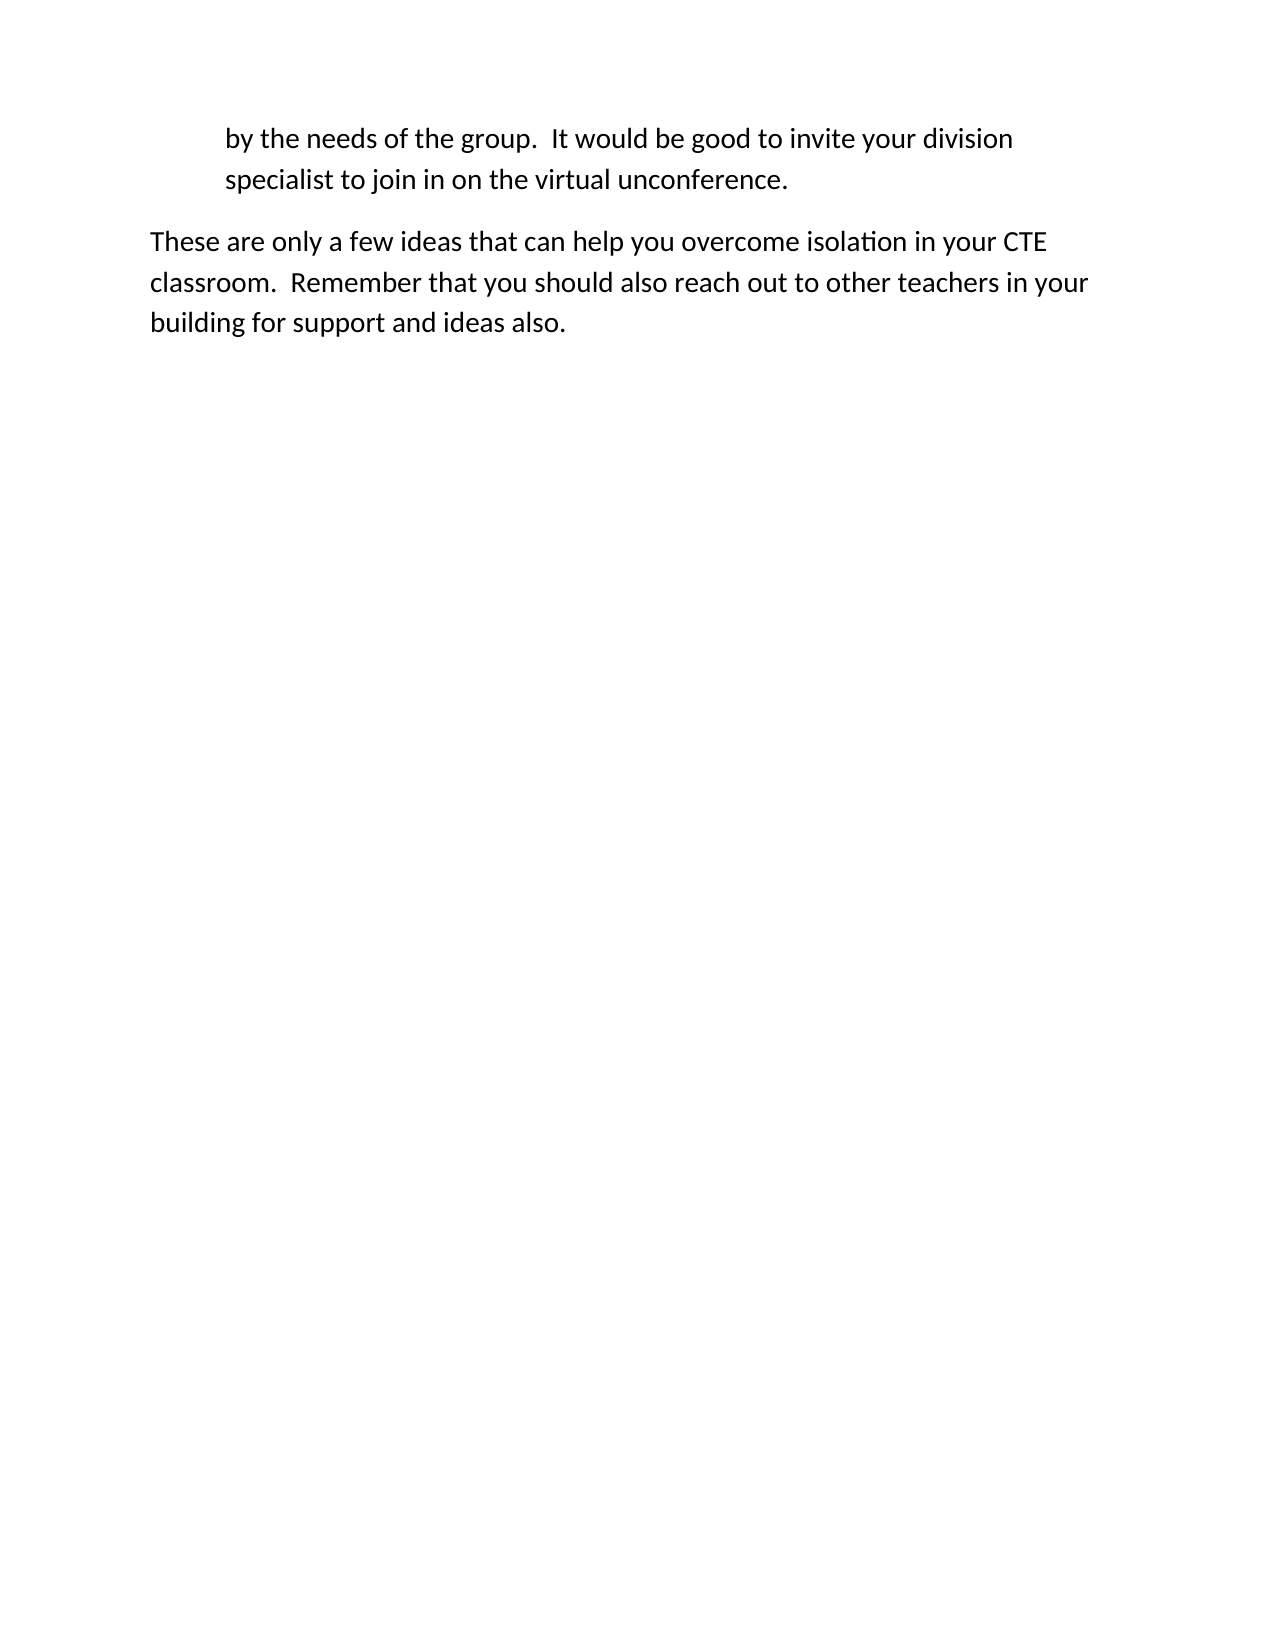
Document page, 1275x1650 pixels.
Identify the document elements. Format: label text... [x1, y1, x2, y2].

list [187, 120, 1125, 197]
text These are only a few ideas that can help you overcome isolation in your CTE classroom. Remember that you should also reach out to other teachers in your building for support and ideas also. [150, 223, 1125, 340]
